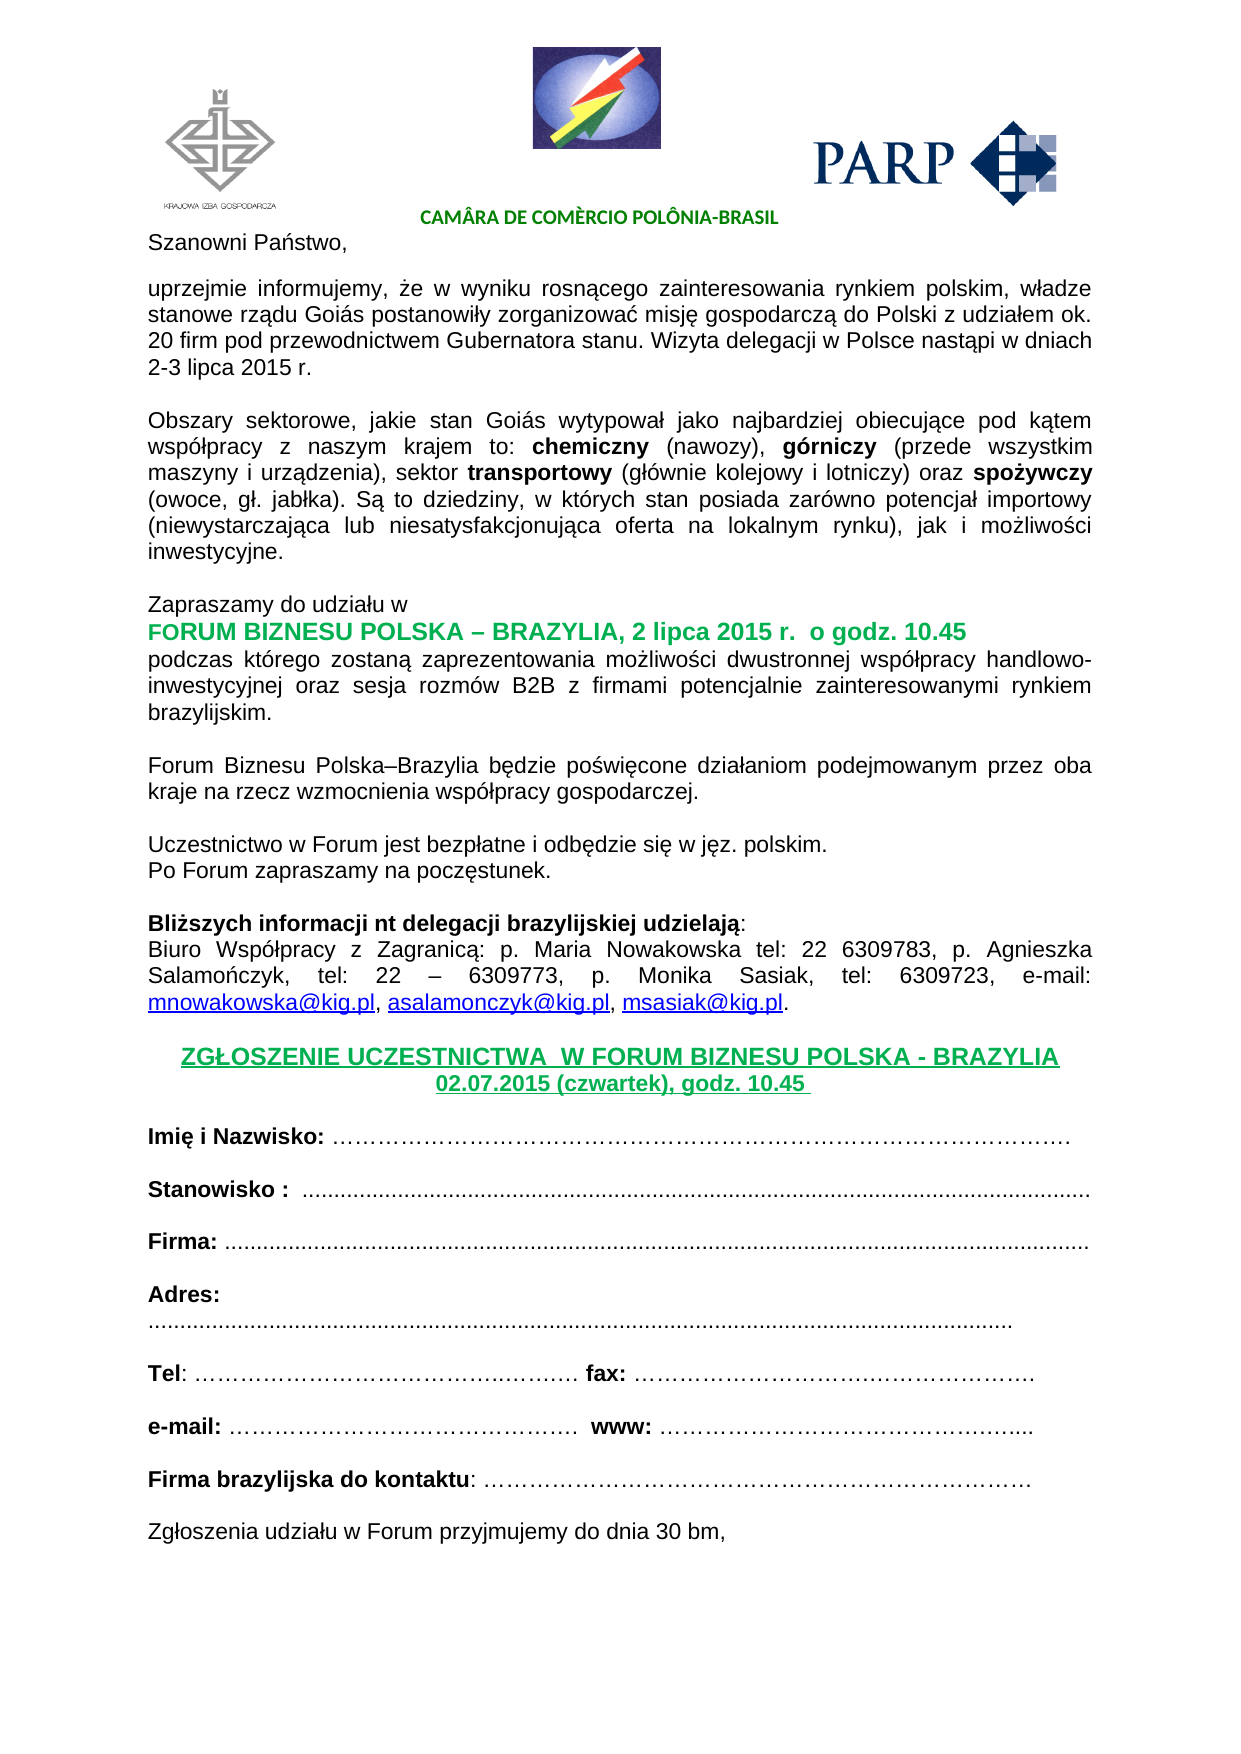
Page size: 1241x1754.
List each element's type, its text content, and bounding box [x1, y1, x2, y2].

text Zapraszamy do udziału w [148, 591, 1093, 617]
text Firma: ........................................................................................................................................ [148, 1228, 1093, 1255]
text uprzejmie informujemy, że w wyniku rosnącego zainteresowania rynkiem polskim, władze stanowe rządu Goiás postanowiły zorganizować misję gospodarczą do Polski z udziałem ok. 20 firm pod przewodnictwem Gubernatora stanu. Wizyta delegacji w Polsce nastąpi w dniach 2-3 lipca 2015 r. [148, 275, 1093, 380]
text Szanowni Państwo, [148, 229, 1093, 256]
text Firma brazylijska do kontaktu: ……………………………………………………………… [148, 1466, 1093, 1492]
text Bliższych informacji nt delegacji brazylijskiej udzielają: [148, 910, 1093, 936]
text podczas którego zostaną zaprezentowania możliwości dwustronnej współpracy handlowo-inwestycyjnej oraz sesja rozmów B2B z firmami potencjalnie zainteresowanymi rynkiem brazylijskim. [148, 646, 1093, 725]
text ZGŁOSZENIE UCZESTNICTWA W FORUM BIZNESU POLSKA - BRAZYLIA [148, 1041, 1093, 1070]
picture [147, 73, 293, 224]
text Forum Biznesu Polska–Brazylia będzie poświęcone działaniom podejmowanym przez oba kraje na rzecz wzmocnienia współpracy gospodarczej. [148, 752, 1093, 804]
text Adres: ........................................................................................................................................ [148, 1281, 1093, 1334]
picture [532, 47, 661, 149]
text 02.07.2015 (czwartek), godz. 10.45 [148, 1070, 1093, 1097]
text Stanowisko : ............................................................................................................................ [148, 1176, 1093, 1202]
text Zgłoszenia udziału w Forum przyjmujemy do dnia 30 bm, [148, 1518, 1093, 1544]
text Uczestnictwo w Forum jest bezpłatne i odbędzie się w jęz. polskim. [148, 831, 1093, 857]
picture [780, 102, 1093, 224]
text Biuro Współpracy z Zagranicą: p. Maria Nowakowska tel: 22 6309783, p. Agnieszka Salamończyk, tel: 22 – 6309773, p. Monika Sasiak, tel: 6309723, e-mail: mnowakowska@kig.pl, asalamonczyk@kig.pl, msasiak@kig.pl. [148, 936, 1093, 1015]
text Tel: …………………………………..…….… fax: ………………………….…………………. [148, 1360, 1093, 1386]
text Obszary sektorowe, jakie stan Goiás wytypował jako najbardziej obiecujące pod kątem współpracy z naszym krajem to: chemiczny (nawozy), górniczy (przede wszystkim maszyny i urządzenia), sektor transportowy (głównie kolejowy i lotniczy) oraz spożywczy (owoce, gł. jabłka). Są to dziedziny, w których stan posiada zarówno potencjał importowy (niewystarczająca lub niesatysfakcjonująca oferta na lokalnym rynku), jak i możliwości inwestycyjne. [148, 407, 1093, 565]
text Imię i Nazwisko: ……………………………………………………………………………………. [148, 1123, 1093, 1149]
text Po Forum zapraszamy na poczęstunek. [148, 857, 1093, 883]
text FORUM BIZNESU POLSKA – BRAZYLIA, 2 lipca 2015 r. o godz. 10.45 [148, 617, 1093, 646]
text e-mail: ………………………………………. www: …………………………………….….... [148, 1413, 1093, 1439]
